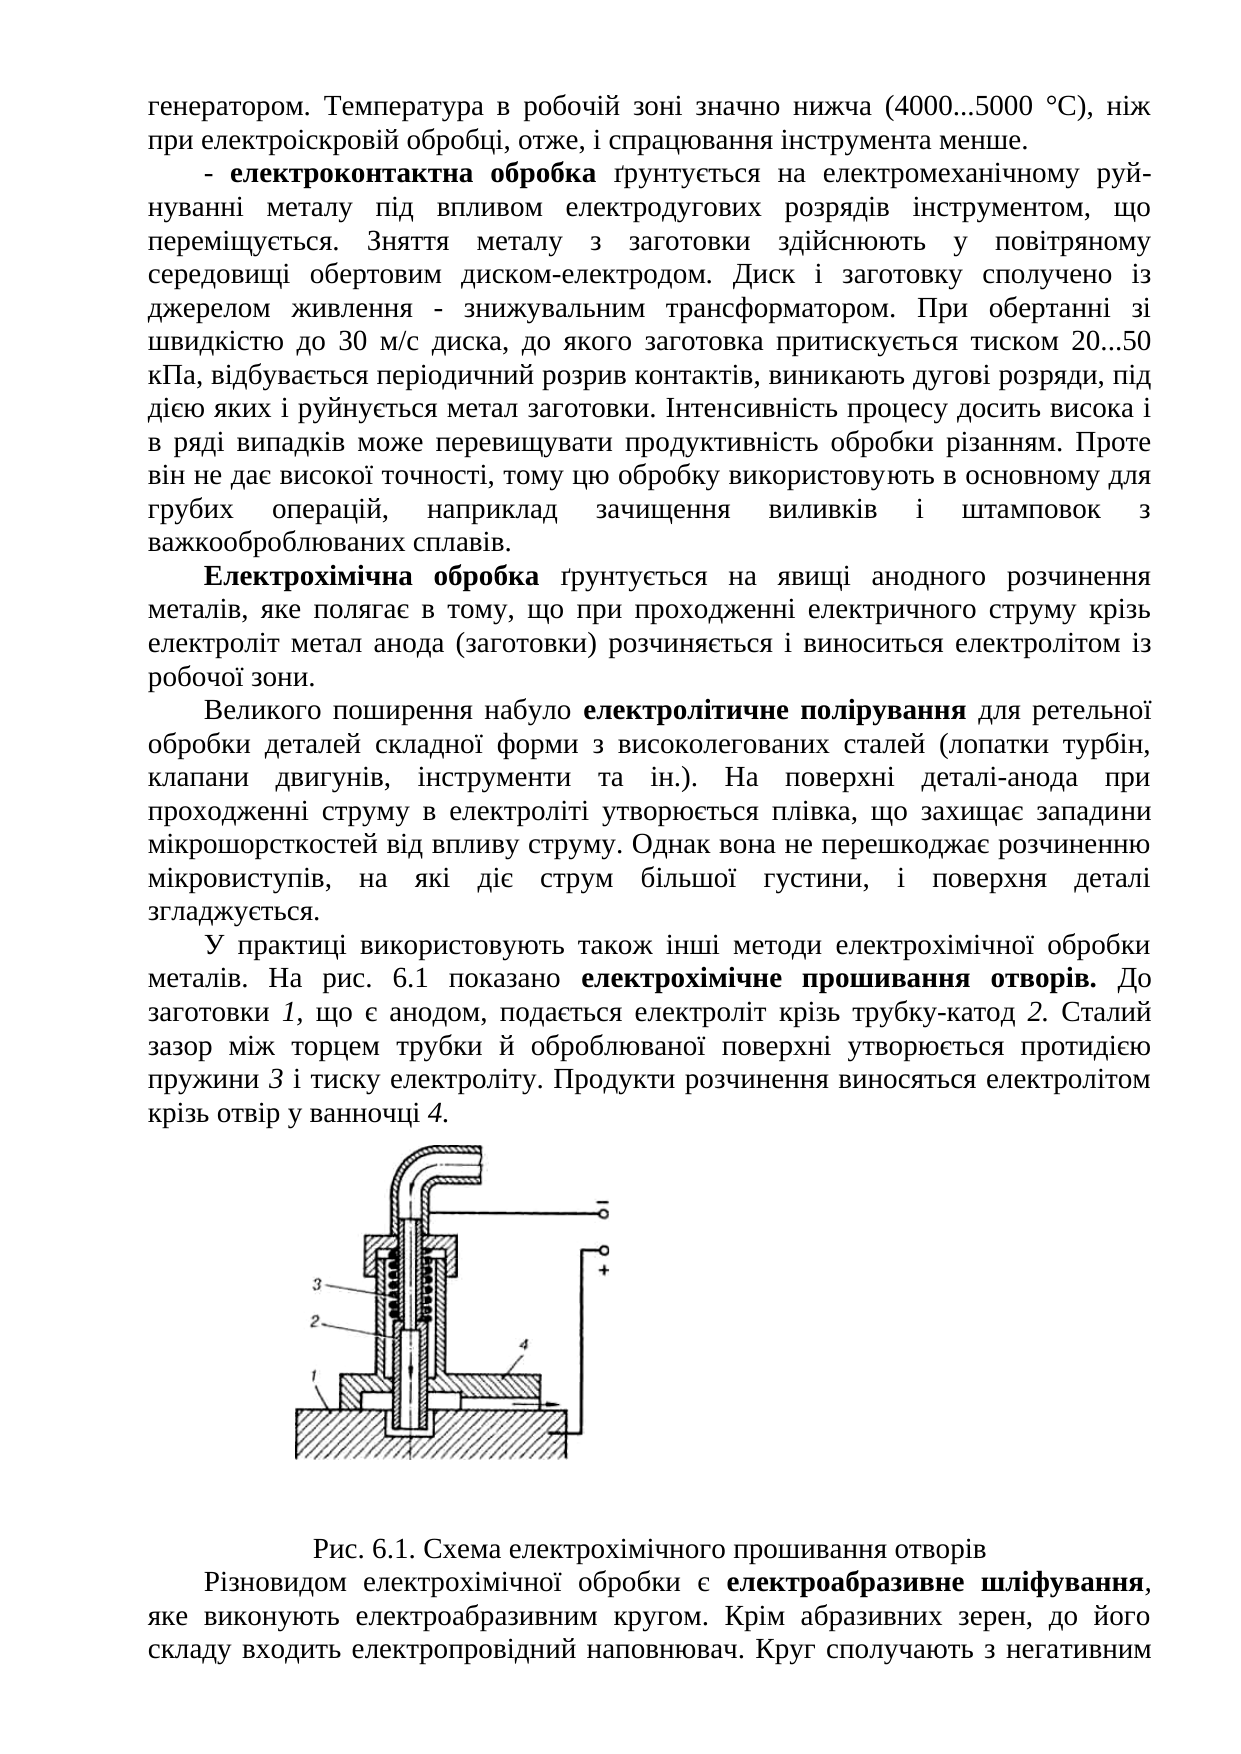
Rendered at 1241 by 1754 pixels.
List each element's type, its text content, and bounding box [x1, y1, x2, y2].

text Великого поширення набуло електролітичне полірування для ретельної обробки деталей складної форми з високолегованих сталей (лопатки турбін, клапани двигунів, інструменти та ін.). На поверхні деталі-анода при проходженні струму в електроліті утворюється плівка, що захищає западини мікрошорсткостей від впливу струму. Однак вона не перешкоджає розчиненню мікровиступів, на які діє струм більшої густини, і поверхня деталі згладжується. [148, 692, 1152, 927]
text Рис. 6.1. Схема електрохімічного прошивання отворів [148, 1531, 1152, 1564]
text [148, 88, 1152, 156]
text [148, 1564, 1152, 1665]
picture [295, 1145, 610, 1460]
text - електроконтактна обробка ґрунтується на електромеханічному руйнуванні металу під впливом електродугових розрядів інструментом, що переміщується. Зняття металу з заготовки здійснюють у повітряному середовищі обертовим диском-електродом. Диск і заготовку сполучено із джерелом живлення - знижувальним трансформатором. При обертанні зі швидкістю до 30 м/с диска, до якого заготовка притискується тиском 20...50 кПа, відбувається періодичний розрив контактів, виникають дугові розряди, під дією яких і руйнується метал заготовки. Інтенсивність процесу досить висока і в ряді випадків може перевищувати продуктивність обробки різанням. Проте він не дає високої точності, тому цю обробку використовують в основному для грубих операцій, наприклад зачищення виливків і штамповок з важкооброблюваних сплавів. [148, 156, 1152, 558]
text У практиці використовують також інші методи електрохімічної обробки металів. На рис. 6.1 показано електрохімічне прошивання отворів. До заготовки 1, що є анодом, подається електроліт крізь трубку-катод 2. Сталий зазор між торцем трубки й оброблюваної поверхні утворюється протидією пружини 3 і тиску електроліту. Продукти розчинення виносяться електролітом крізь отвір у ванночці 4. [148, 927, 1152, 1128]
text Електрохімічна обробка ґрунтується на явищі анодного розчинення металів, яке полягає в тому, що при проходженні електричного струму крізь електроліт метал анода (заготовки) розчиняється і виноситься електролітом із робочої зони. [148, 558, 1152, 692]
